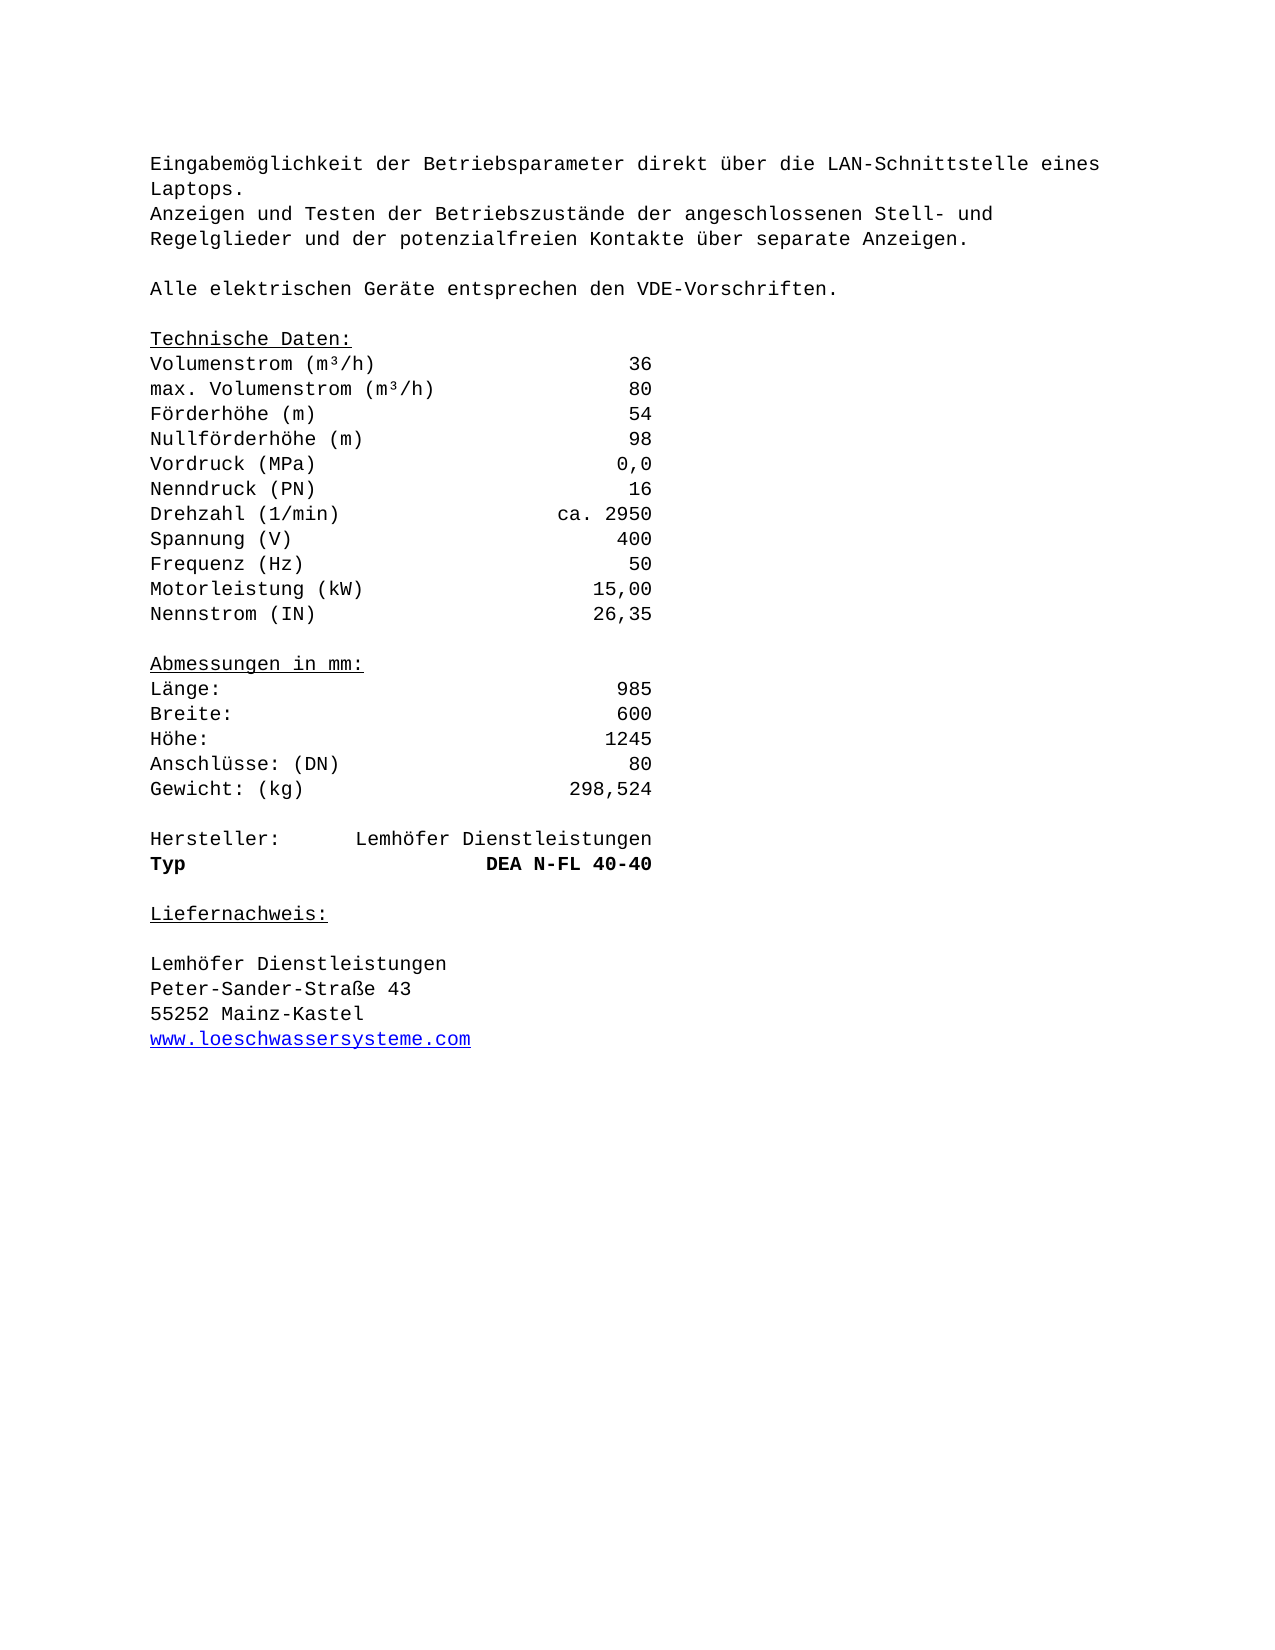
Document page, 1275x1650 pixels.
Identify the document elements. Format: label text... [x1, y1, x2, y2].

text Alle elektrischen Geräte entsprechen den VDE-Vorschriften. [150, 275, 1125, 300]
text Nennstrom (IN) 26,35 [150, 600, 1125, 625]
text www.loeschwassersysteme.com [150, 1025, 1125, 1050]
text Nenndruck (PN) 16 [150, 475, 1125, 500]
text Anschlüsse: (DN) 80 [150, 750, 1125, 775]
text Volumenstrom (m³/h) 36 [150, 350, 1125, 375]
text Hersteller: Lemhöfer Dienstleistungen [150, 825, 1125, 850]
text Förderhöhe (m) 54 [150, 400, 1125, 425]
text Anzeigen und Testen der Betriebszustände der angeschlossenen Stell- und Regelglieder und der potenzialfreien Kontakte über separate Anzeigen. [150, 200, 1125, 250]
text Abmessungen in mm: [150, 650, 1125, 675]
text Lemhöfer Dienstleistungen [150, 950, 1125, 975]
text Technische Daten: [150, 325, 1125, 350]
text Liefernachweis: [150, 900, 1125, 925]
text Breite: 600 [150, 700, 1125, 725]
text Motorleistung (kW) 15,00 [150, 575, 1125, 600]
text Peter-Sander-Straße 43 [150, 975, 1125, 1000]
text Typ DEA N-FL 40-40 [150, 850, 1125, 875]
text Eingabemöglichkeit der Betriebsparameter direkt über die LAN-Schnittstelle eines Laptops. [150, 150, 1125, 200]
text Frequenz (Hz) 50 [150, 550, 1125, 575]
text Nullförderhöhe (m) 98 [150, 425, 1125, 450]
text Höhe: 1245 [150, 725, 1125, 750]
text Spannung (V) 400 [150, 525, 1125, 550]
text Vordruck (MPa) 0,0 [150, 450, 1125, 475]
text max. Volumenstrom (m³/h) 80 [150, 375, 1125, 400]
text Drehzahl (1/min) ca. 2950 [150, 500, 1125, 525]
text Länge: 985 [150, 675, 1125, 700]
text 55252 Mainz-Kastel [150, 1000, 1125, 1025]
text Gewicht: (kg) 298,524 [150, 775, 1125, 800]
